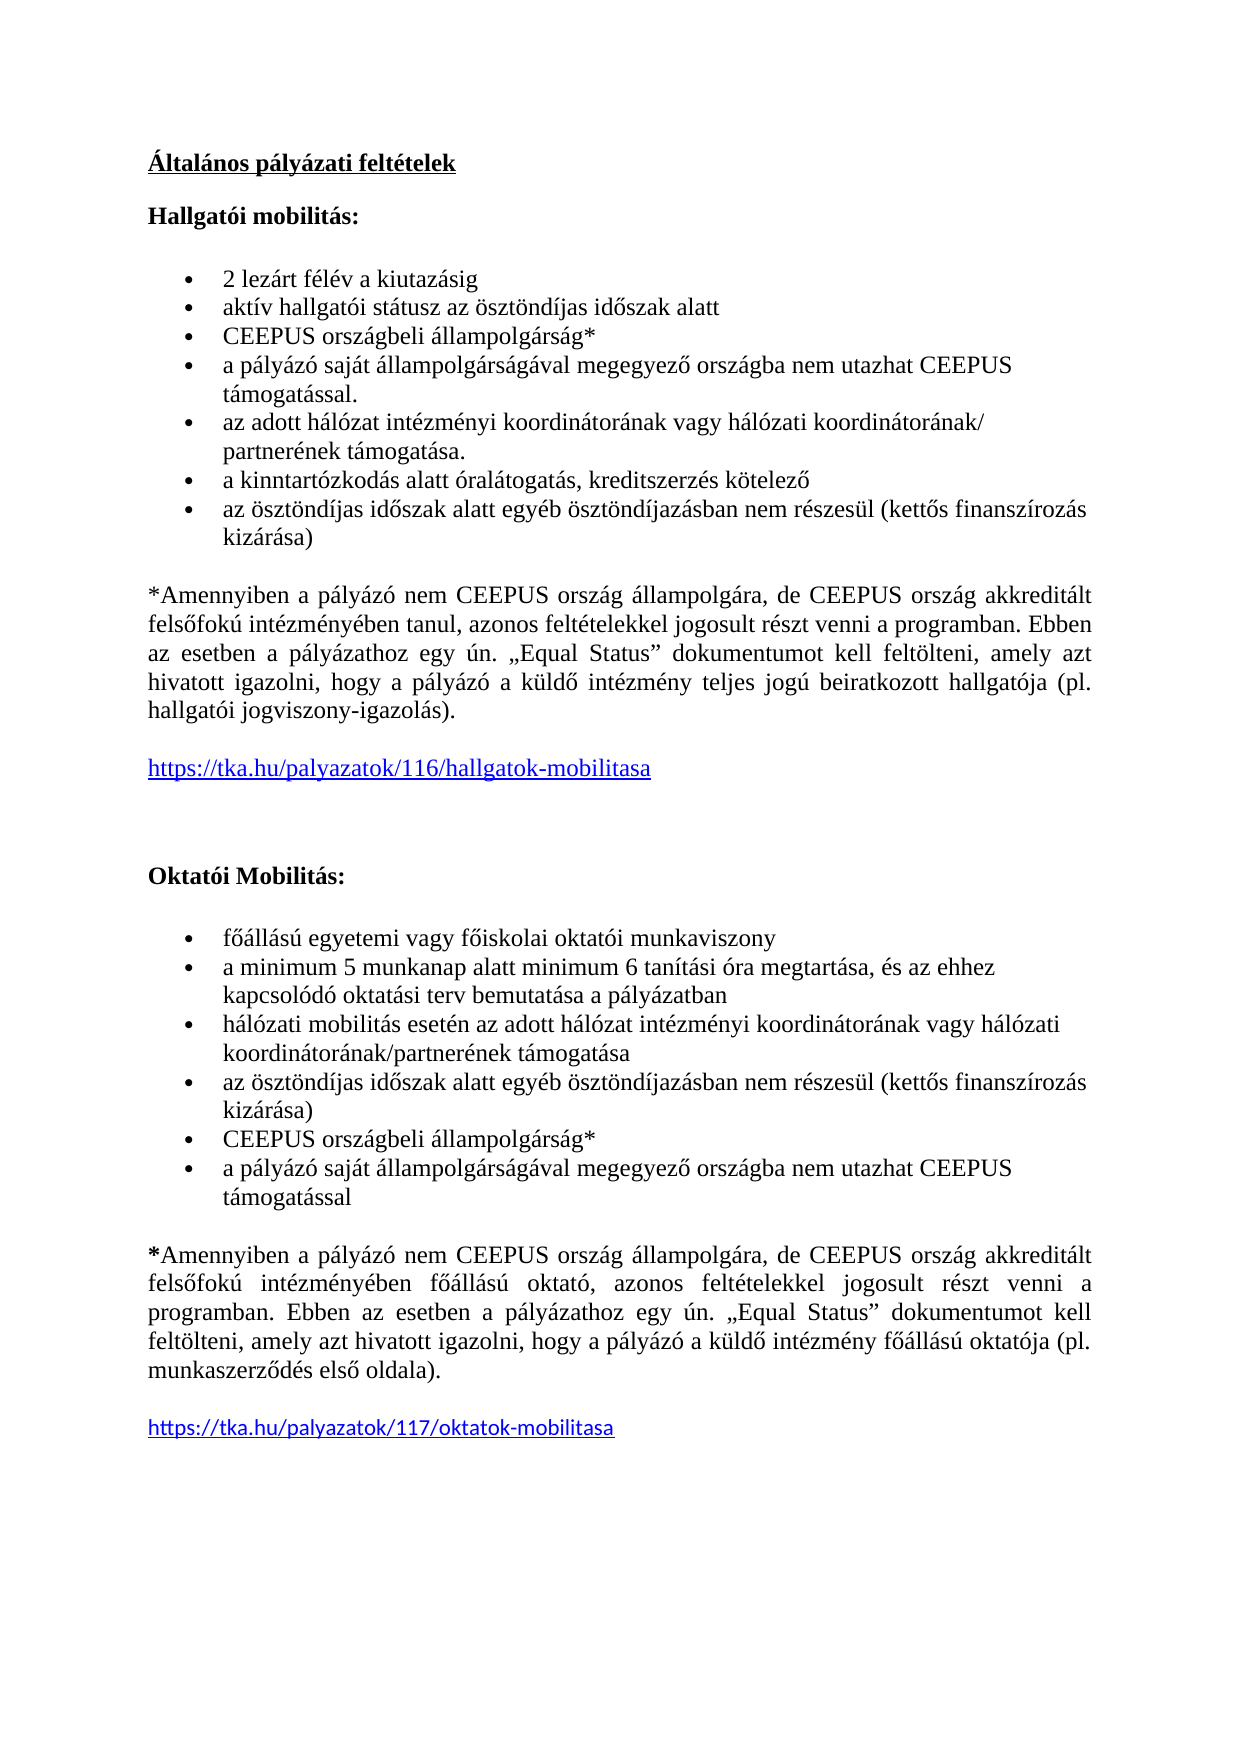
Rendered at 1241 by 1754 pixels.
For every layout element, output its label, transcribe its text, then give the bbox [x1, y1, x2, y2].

list a kinntartózkodás alatt óralátogatás, kreditszerzés kötelező [185, 465, 1093, 494]
text https://tka.hu/palyazatok/117/oktatok-mobilitasa [148, 1413, 1093, 1441]
text https://tka.hu/palyazatok/116/hallgatok-mobilitasa [148, 753, 1093, 782]
list 2 lezárt félév a kiutazásig [185, 264, 1093, 292]
list a pályázó saját állampolgárságával megegyező országba nem utazhat CEEPUS támogatással [185, 1153, 1093, 1211]
list az ösztöndíjas időszak alatt egyéb ösztöndíjazásban nem részesül (kettős finanszírozás kizárása) [185, 494, 1093, 551]
text *Amennyiben a pályázó nem CEEPUS ország állampolgára, de CEEPUS ország akkreditált felsőfokú intézményében főállású oktató, azonos feltételekkel jogosult részt venni a programban. Ebben az esetben a pályázathoz egy ún. „Equal Status” dokumentumot kell feltölteni, amely azt hivatott igazolni, hogy a pályázó a küldő intézmény főállású oktatója (pl. munkaszerződés első oldala). [148, 1240, 1093, 1383]
list az ösztöndíjas időszak alatt egyéb ösztöndíjazásban nem részesül (kettős finanszírozás kizárása) [185, 1067, 1093, 1124]
list a minimum 5 munkanap alatt minimum 6 tanítási óra megtartása, és az ehhez kapcsolódó oktatási terv bemutatása a pályázatban [185, 952, 1093, 1009]
list hálózati mobilitás esetén az adott hálózat intézményi koordinátorának vagy hálózati koordinátorának/partnerének támogatása [185, 1009, 1093, 1067]
list CEEPUS országbeli állampolgárság* [185, 1124, 1093, 1153]
text Általános pályázati feltételek [148, 148, 1093, 176]
list a pályázó saját állampolgárságával megegyező országba nem utazhat CEEPUS támogatással. [185, 350, 1093, 407]
list az adott hálózat intézményi koordinátorának vagy hálózati koordinátorának/ partnerének támogatása. [185, 407, 1093, 465]
list aktív hallgatói státusz az ösztöndíjas időszak alatt [185, 292, 1093, 321]
text Hallgatói mobilitás: [148, 201, 1093, 230]
text Oktatói Mobilitás: [148, 861, 1093, 890]
text *Amennyiben a pályázó nem CEEPUS ország állampolgára, de CEEPUS ország akkreditált felsőfokú intézményében tanul, azonos feltételekkel jogosult részt venni a programban. Ebben az esetben a pályázathoz egy ún. „Equal Status” dokumentumot kell feltölteni, amely azt hivatott igazolni, hogy a pályázó a küldő intézmény teljes jogú beiratkozott hallgatója (pl. hallgatói jogviszony-igazolás). [148, 580, 1093, 724]
list CEEPUS országbeli állampolgárság* [185, 321, 1093, 350]
list főállású egyetemi vagy főiskolai oktatói munkaviszony [185, 923, 1093, 952]
